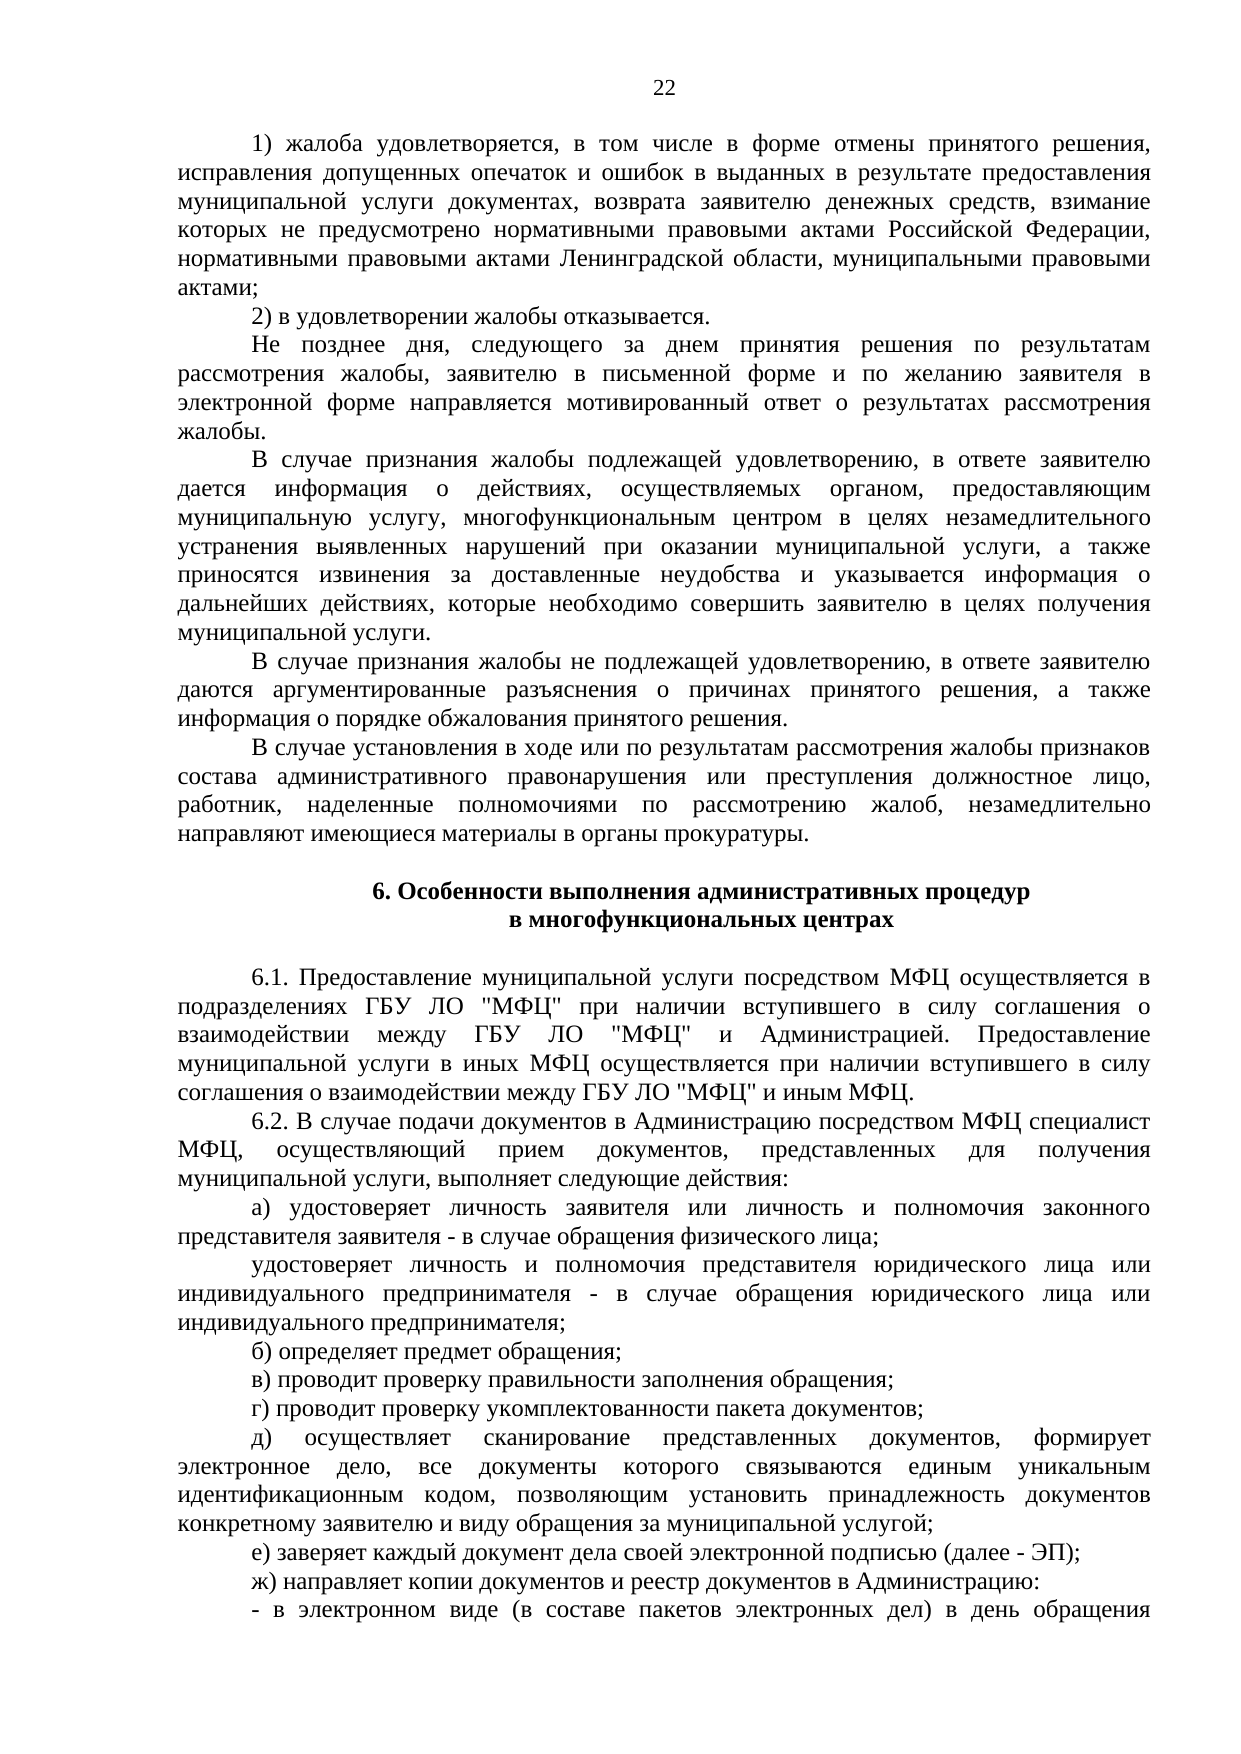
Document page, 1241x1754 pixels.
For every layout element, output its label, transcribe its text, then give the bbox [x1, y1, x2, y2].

text 6.1. Предоставление муниципальной услуги посредством МФЦ осуществляется в подразделениях ГБУ ЛО "МФЦ" при наличии вступившего в силу соглашения о взаимодействии между ГБУ ЛО "МФЦ" и Администрацией. Предоставление муниципальной услуги в иных МФЦ осуществляется при наличии вступившего в силу соглашения о взаимодействии между ГБУ ЛО "МФЦ" и иным МФЦ. [177, 962, 1152, 1106]
text удостоверяет личность и полномочия представителя юридического лица или индивидуального предпринимателя - в случае обращения юридического лица или индивидуального предпринимателя; [177, 1249, 1152, 1336]
text в) проводит проверку правильности заполнения обращения; [177, 1364, 1152, 1393]
text г) проводит проверку укомплектованности пакета документов; [177, 1393, 1152, 1422]
text 2) в удовлетворении жалобы отказывается. [177, 301, 1152, 329]
text б) определяет предмет обращения; [177, 1336, 1152, 1364]
text 6.2. В случае подачи документов в Администрацию посредством МФЦ специалист МФЦ, осуществляющий прием документов, представленных для получения муниципальной услуги, выполняет следующие действия: [177, 1106, 1152, 1192]
text 6. Особенности выполнения административных процедур [177, 876, 1152, 904]
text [177, 1594, 1152, 1623]
text е) заверяет каждый документ дела своей электронной подписью (далее - ЭП); [177, 1537, 1152, 1566]
text 1) жалоба удовлетворяется, в том числе в форме отмены принятого решения, исправления допущенных опечаток и ошибок в выданных в результате предоставления муниципальной услуги документах, возврата заявителю денежных средств, взимание которых не предусмотрено нормативными правовыми актами Российской Федерации, нормативными правовыми актами Ленинградской области, муниципальными правовыми актами; [177, 128, 1152, 301]
text а) удостоверяет личность заявителя или личность и полномочия законного представителя заявителя - в случае обращения физического лица; [177, 1192, 1152, 1249]
text Не позднее дня, следующего за днем принятия решения по результатам рассмотрения жалобы, заявителю в письменной форме и по желанию заявителя в электронной форме направляется мотивированный ответ о результатах рассмотрения жалобы. [177, 329, 1152, 444]
text в многофункциональных центрах [177, 904, 1152, 933]
text ж) направляет копии документов и реестр документов в Администрацию: [177, 1566, 1152, 1594]
text д) осуществляет сканирование представленных документов, формирует электронное дело, все документы которого связываются единым уникальным идентификационным кодом, позволяющим установить принадлежность документов конкретному заявителю и виду обращения за муниципальной услугой; [177, 1422, 1152, 1537]
text В случае признания жалобы не подлежащей удовлетворению, в ответе заявителю даются аргументированные разъяснения о причинах принятого решения, а также информация о порядке обжалования принятого решения. [177, 646, 1152, 732]
text В случае установления в ходе или по результатам рассмотрения жалобы признаков состава административного правонарушения или преступления должностное лицо, работник, наделенные полномочиями по рассмотрению жалоб, незамедлительно направляют имеющиеся материалы в органы прокуратуры. [177, 732, 1152, 847]
text В случае признания жалобы подлежащей удовлетворению, в ответе заявителю дается информация о действиях, осуществляемых органом, предоставляющим муниципальную услугу, многофункциональным центром в целях незамедлительного устранения выявленных нарушений при оказании муниципальной услуги, а также приносятся извинения за доставленные неудобства и указывается информация о дальнейших действиях, которые необходимо совершить заявителю в целях получения муниципальной услуги. [177, 444, 1152, 646]
